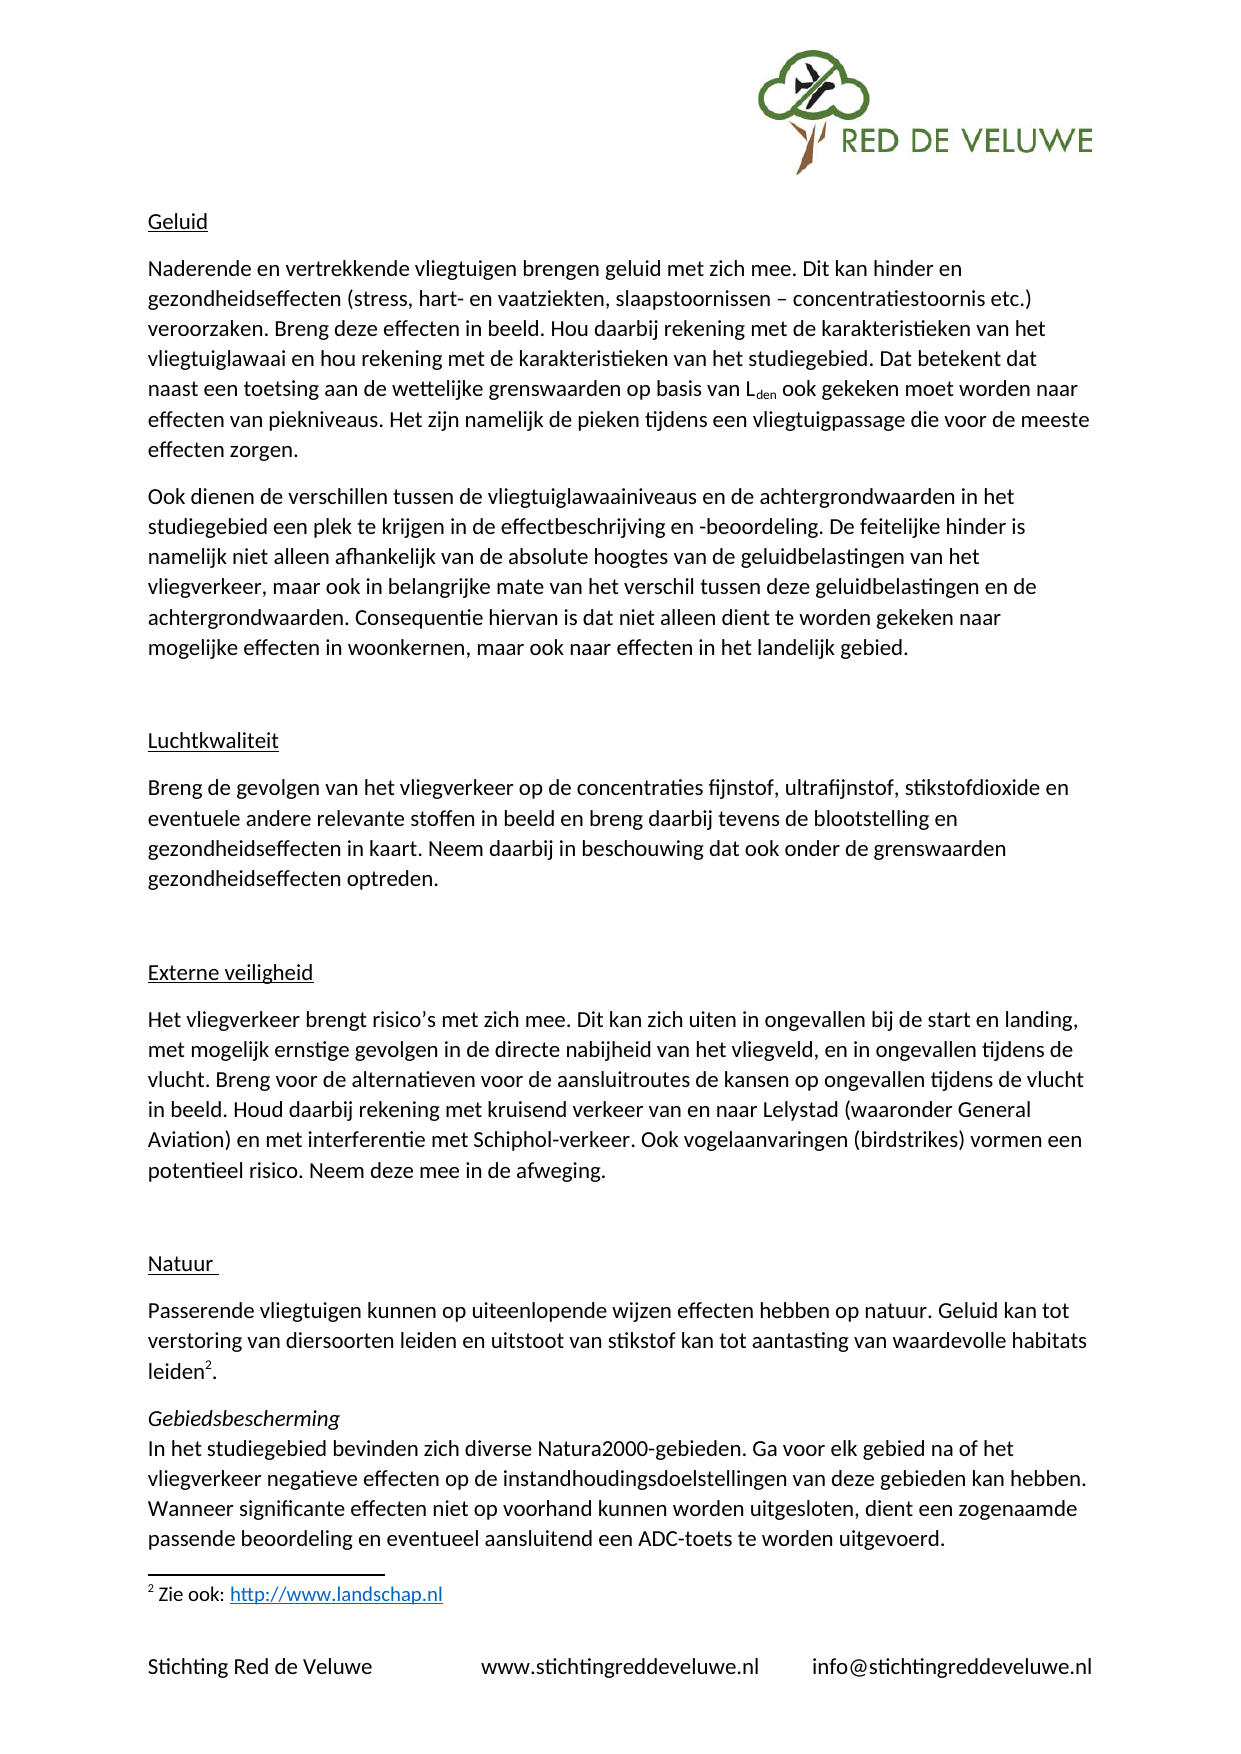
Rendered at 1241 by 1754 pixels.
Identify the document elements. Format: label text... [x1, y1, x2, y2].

text Het vliegverkeer brengt risico’s met zich mee. Dit kan zich uiten in ongevallen bij de start en landing, met mogelijk ernstige gevolgen in de directe nabijheid van het vliegveld, en in ongevallen tijdens de vlucht. Breng voor de alternatieven voor de aansluitroutes de kansen op ongevallen tijdens de vlucht in beeld. Houd daarbij rekening met kruisend verkeer van en naar Lelystad (waaronder General Aviation) en met interferentie met Schiphol-verkeer. Ook vogelaanvaringen (birdstrikes) vormen een potentieel risico. Neem deze mee in de afweging. [148, 1005, 1093, 1184]
text Externe veiligheid [148, 958, 1093, 986]
text Naderende en vertrekkende vliegtuigen brengen geluid met zich mee. Dit kan hinder en gezondheidseffecten (stress, hart- en vaatziekten, slaapstoornissen – concentratiestoornis etc.) veroorzaken. Breng deze effecten in beeld. Hou daarbij rekening met de karakteristieken van het vliegtuiglawaai en hou rekening met de karakteristieken van het studiegebied. Dat betekent dat naast een toetsing aan de wettelijke grenswaarden op basis van Lden ook gekeken moet worden naar effecten van piekniveaus. Het zijn namelijk de pieken tijdens een vliegtuigpassage die voor de meeste effecten zorgen. [148, 254, 1093, 463]
text Breng de gevolgen van het vliegverkeer op de concentraties fijnstof, ultrafijnstof, stikstofdioxide en eventuele andere relevante stoffen in beeld en breng daarbij tevens de blootstelling en gezondheidseffecten in kaart. Neem daarbij in beschouwing dat ook onder de grenswaarden gezondheidseffecten optreden. [148, 773, 1093, 892]
text Gebiedsbescherming [148, 1404, 1093, 1432]
text In het studiegebied bevinden zich diverse Natura2000-gebieden. Ga voor elk gebied na of het vliegverkeer negatieve effecten op de instandhoudingsdoelstellingen van deze gebieden kan hebben. Wanneer significante effecten niet op voorhand kunnen worden uitgesloten, dient een zogenaamde passende beoordeling en eventueel aansluitend een ADC-toets te worden uitgevoerd. [148, 1434, 1093, 1552]
text Passerende vliegtuigen kunnen op uiteenlopende wijzen effecten hebben op natuur. Geluid kan tot verstoring van diersoorten leiden en uitstoot van stikstof kan tot aantasting van waardevolle habitats leiden. [148, 1296, 1093, 1385]
picture [758, 47, 1093, 175]
text Natuur [148, 1249, 1093, 1277]
text Geluid [148, 207, 1093, 235]
text Luchtkwaliteit [148, 727, 1093, 754]
text Ook dienen de verschillen tussen de vliegtuiglawaainiveaus en de achtergrondwaarden in het studiegebied een plek te krijgen in de effectbeschrijving en -beoordeling. De feitelijke hinder is namelijk niet alleen afhankelijk van de absolute hoogtes van de geluidbelastingen van het vliegverkeer, maar ook in belangrijke mate van het verschil tussen deze geluidbelastingen en de achtergrondwaarden. Consequentie hiervan is dat niet alleen dient te worden gekeken naar mogelijke effecten in woonkernen, maar ook naar effecten in het landelijk gebied. [148, 482, 1093, 661]
